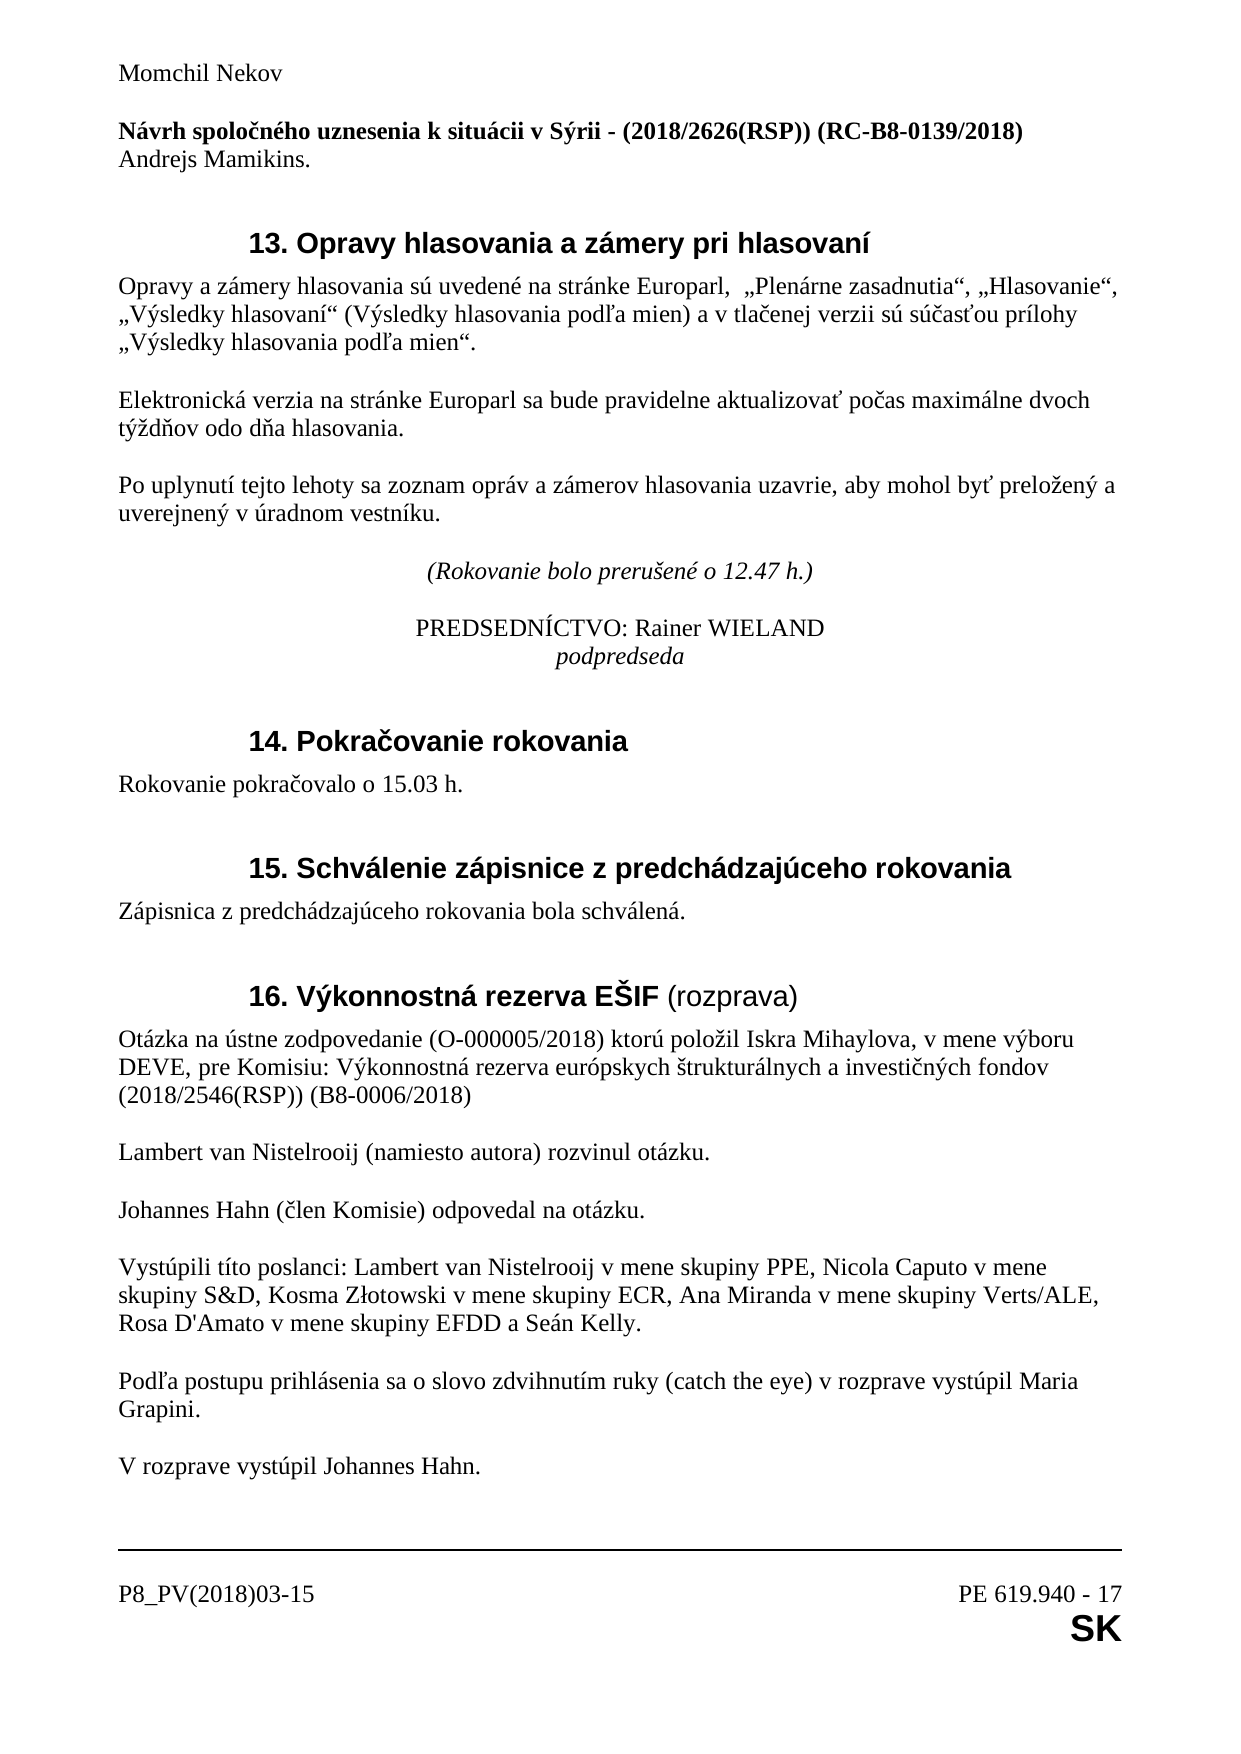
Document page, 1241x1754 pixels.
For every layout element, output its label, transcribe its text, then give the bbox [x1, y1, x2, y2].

subtitle 14. Pokračovanie rokovania [118, 725, 1122, 757]
subtitle 16. Výkonnostná rezerva EŠIF (rozprava) [118, 980, 1122, 1012]
subtitle 15. Schválenie zápisnice z predchádzajúceho rokovania [118, 852, 1122, 885]
text Opravy a zámery hlasovania sú uvedené na stránke Europarl, „Plenárne zasadnutia“, „Hlasovanie“, „Výsledky hlasovaní“ (Výsledky hlasovania podľa mien) a v tlačenej verzii sú súčasťou prílohy „Výsledky hlasovania podľa mien“. [118, 272, 1122, 356]
text (Rokovanie bolo prerušené o 12.47 h.) [118, 557, 1122, 585]
text PREDSEDNÍCTVO: Rainer WIELAND podpredseda [118, 614, 1122, 670]
text Po uplynutí tejto lehoty sa zoznam opráv a zámerov hlasovania uzavrie, aby mohol byť preložený a uverejnený v úradnom vestníku. [118, 471, 1122, 527]
subtitle 13. Opravy hlasovania a zámery pri hlasovaní [118, 227, 1122, 259]
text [118, 59, 1122, 87]
text Zápisnica z predchádzajúceho rokovania bola schválená. [118, 897, 1122, 925]
text Otázka na ústne zodpovedanie (O-000005/2018) ktorú položil Iskra Mihaylova, v mene výboru DEVE, pre Komisiu: Výkonnostná rezerva európskych štrukturálnych a investičných fondov (2018/2546(RSP)) (B8-0006/2018) [118, 1025, 1122, 1109]
text Rokovanie pokračovalo o 15.03 h. [118, 770, 1122, 798]
text V rozprave vystúpil Johannes Hahn. [118, 1452, 1122, 1480]
text Johannes Hahn (člen Komisie) odpovedal na otázku. [118, 1196, 1122, 1224]
text Vystúpili títo poslanci: Lambert van Nistelrooij v mene skupiny PPE, Nicola Caputo v mene skupiny S&D, Kosma Złotowski v mene skupiny ECR, Ana Miranda v mene skupiny Verts/ALE, Rosa D'Amato v mene skupiny EFDD a Seán Kelly. [118, 1253, 1122, 1337]
text Návrh spoločného uznesenia k situácii v Sýrii - (2018/2626(RSP)) (RC-B8-0139/2018) Andrejs Mamikins. [118, 117, 1122, 173]
text Podľa postupu prihlásenia sa o slovo zdvihnutím ruky (catch the eye) v rozprave vystúpil Maria Grapini. [118, 1367, 1122, 1423]
text Elektronická verzia na stránke Europarl sa bude pravidelne aktualizovať počas maximálne dvoch týždňov odo dňa hlasovania. [118, 386, 1122, 442]
text Lambert van Nistelrooij (namiesto autora) rozvinul otázku. [118, 1138, 1122, 1166]
